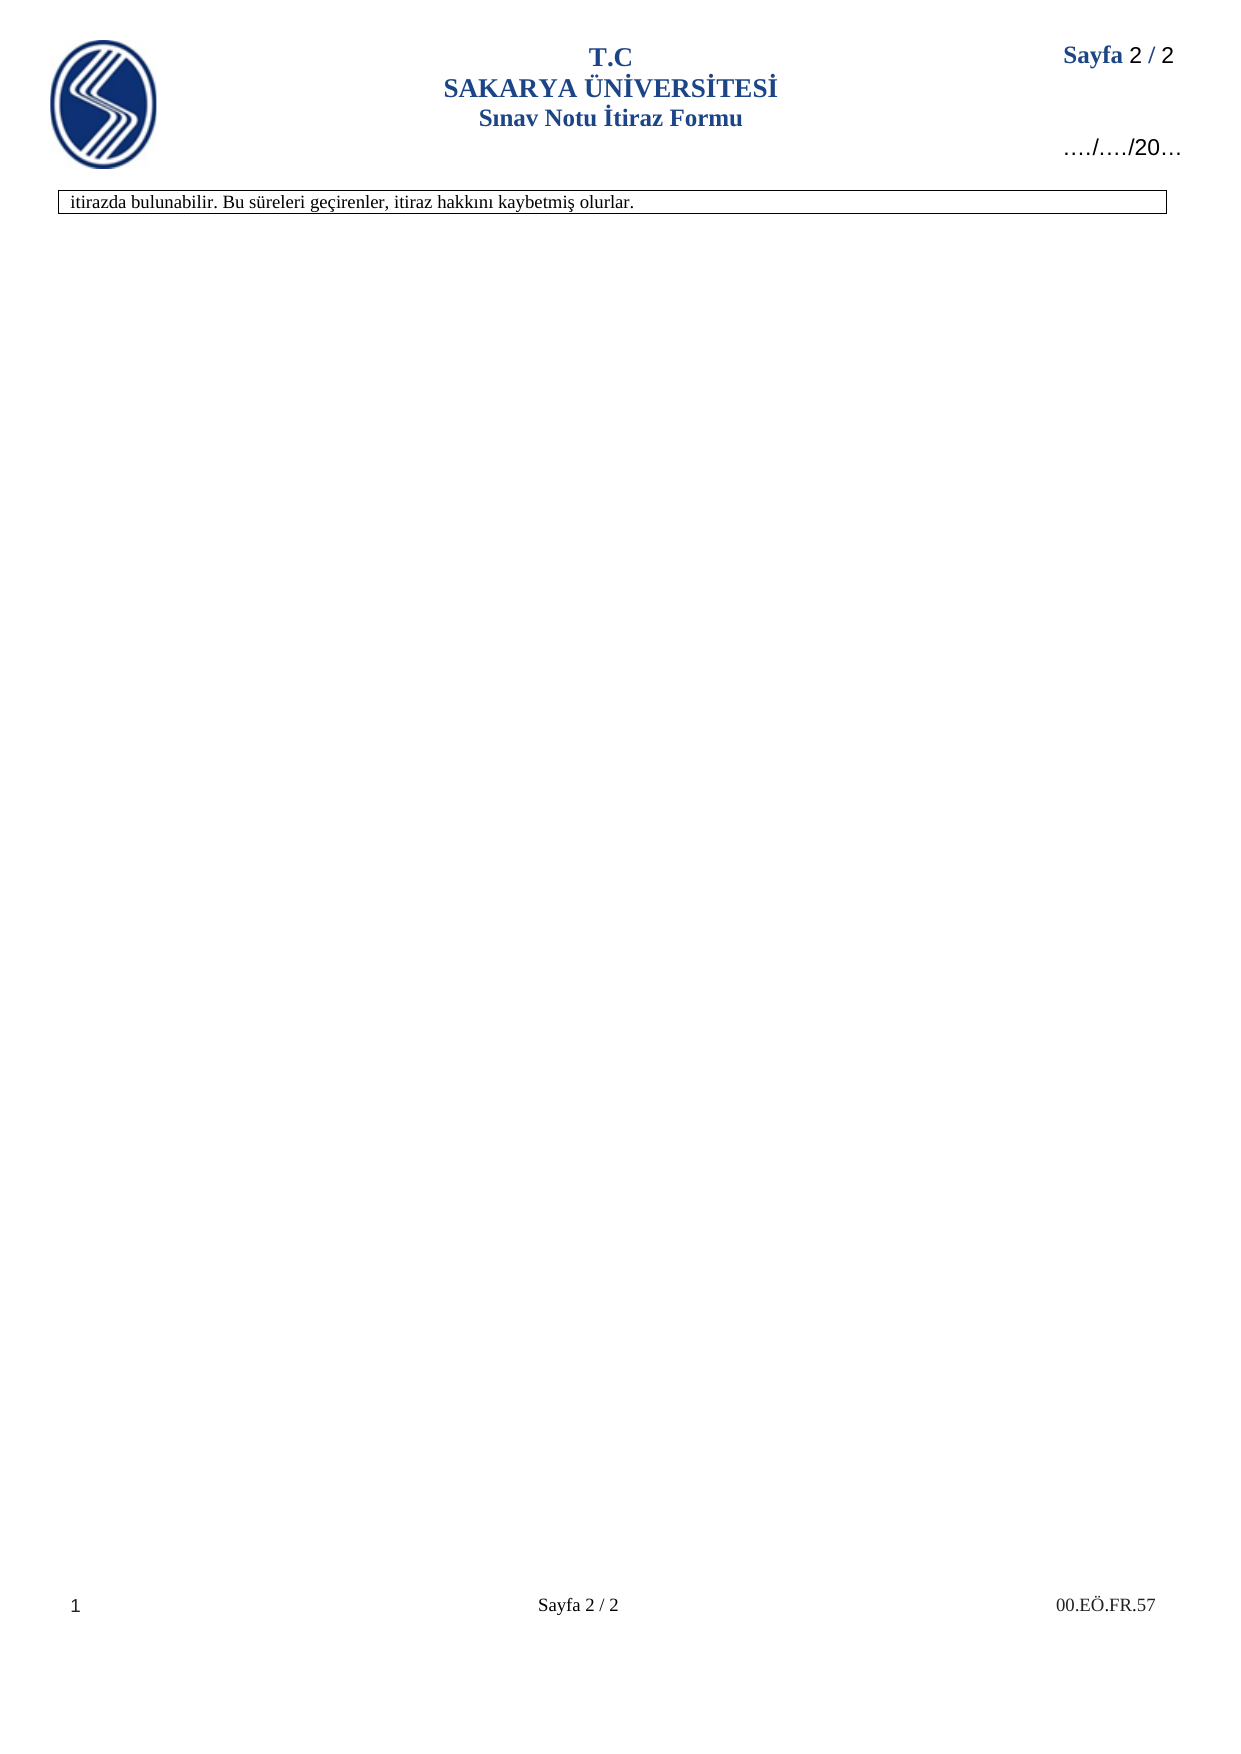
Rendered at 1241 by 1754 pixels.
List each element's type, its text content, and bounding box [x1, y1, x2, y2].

picture [50, 40, 157, 169]
